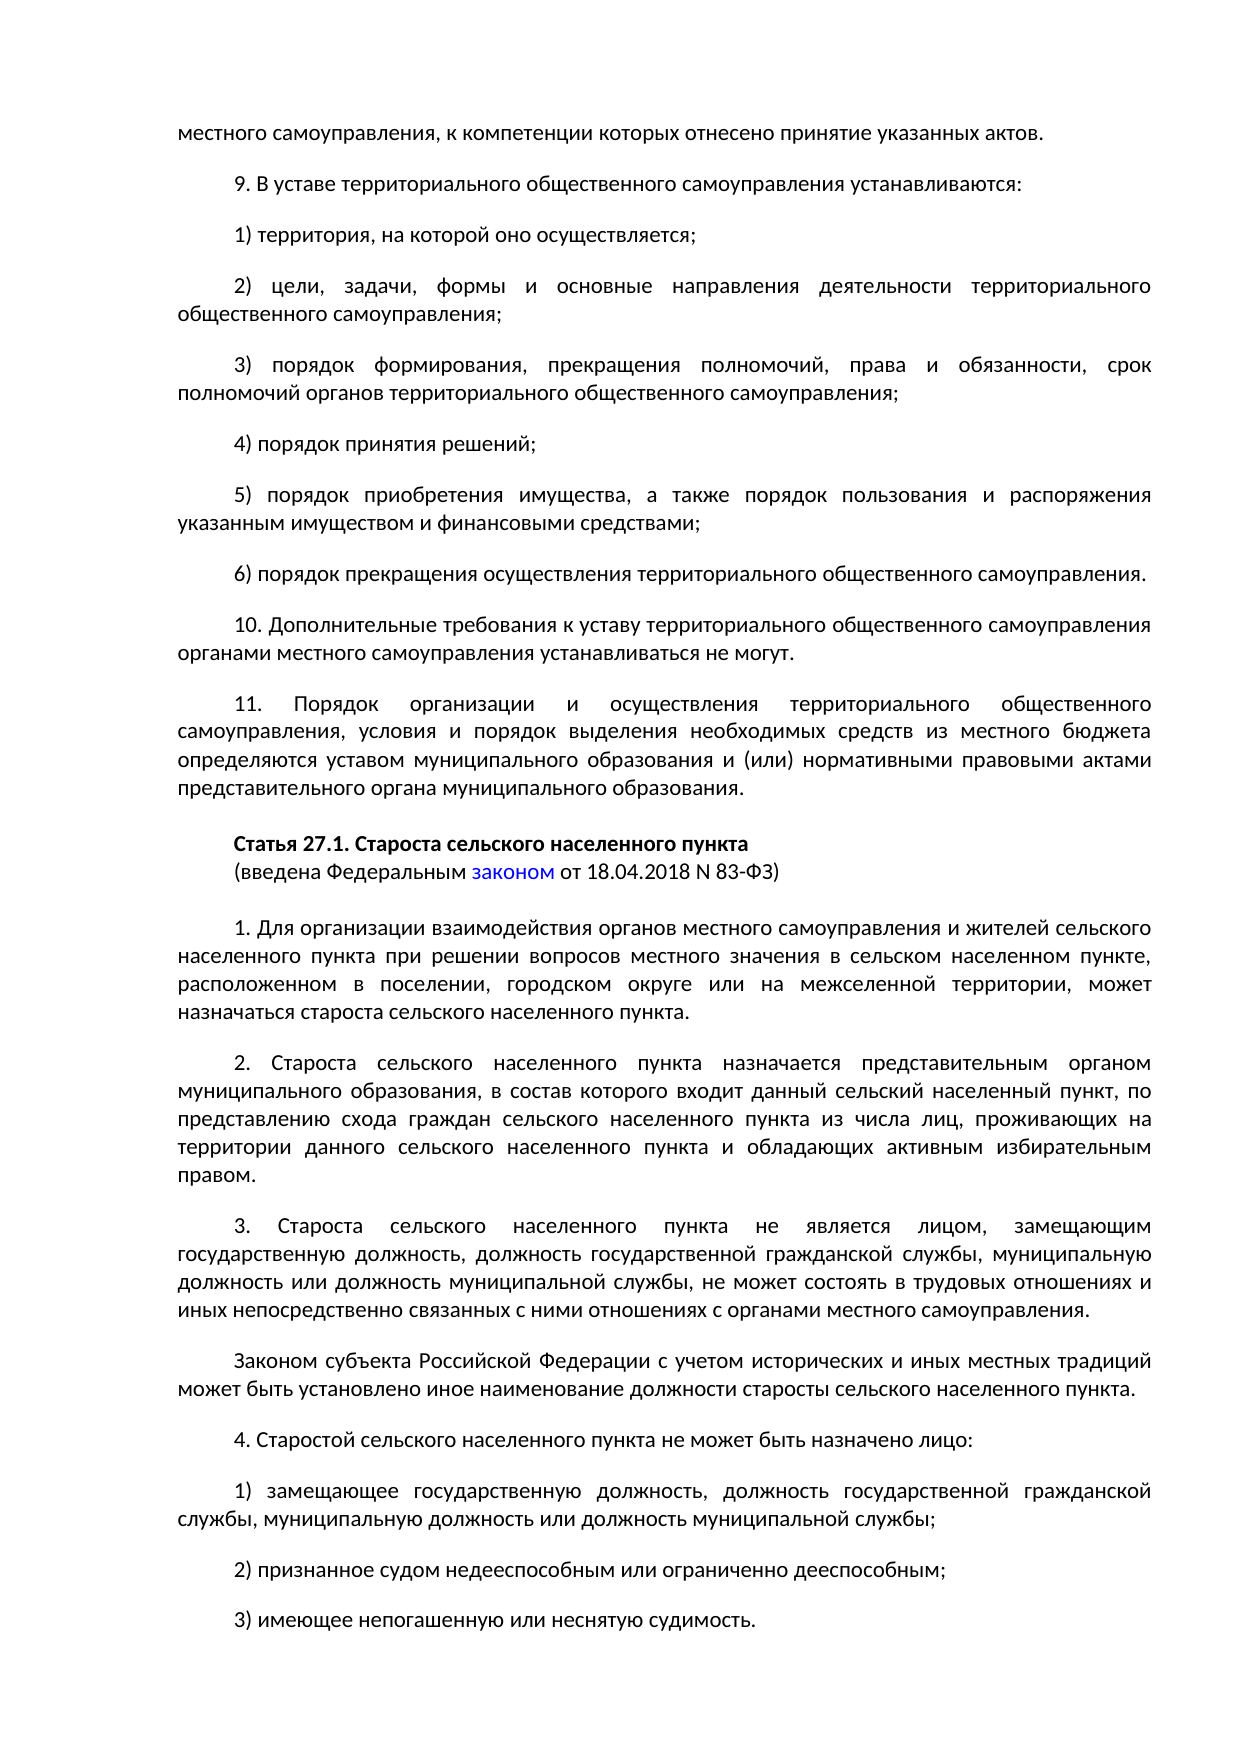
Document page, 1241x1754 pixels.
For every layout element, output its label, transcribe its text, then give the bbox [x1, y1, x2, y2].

text 3) имеющее непогашенную или неснятую судимость. [177, 1606, 1152, 1634]
text 11. Порядок организации и осуществления территориального общественного самоуправления, условия и порядок выделения необходимых средств из местного бюджета определяются уставом муниципального образования и (или) нормативными правовыми актами представительного органа муниципального образования. [177, 689, 1152, 801]
text 2) признанное судом недееспособным или ограниченно дееспособным; [177, 1555, 1152, 1583]
text 1) замещающее государственную должность, должность государственной гражданской службы, муниципальную должность или должность муниципальной службы; [177, 1476, 1152, 1532]
text 6) порядок прекращения осуществления территориального общественного самоуправления. [177, 559, 1152, 587]
title Статья 27.1. Староста сельского населенного пункта [177, 829, 1152, 857]
text 4. Старостой сельского населенного пункта не может быть назначено лицо: [177, 1425, 1152, 1453]
text Законом субъекта Российской Федерации с учетом исторических и иных местных традиций может быть установлено иное наименование должности старосты сельского населенного пункта. [177, 1346, 1152, 1402]
text 4) порядок принятия решений; [177, 429, 1152, 457]
text 2. Староста сельского населенного пункта назначается представительным органом муниципального образования, в состав которого входит данный сельский населенный пункт, по представлению схода граждан сельского населенного пункта из числа лиц, проживающих на территории данного сельского населенного пункта и обладающих активным избирательным правом. [177, 1048, 1152, 1188]
text 3) порядок формирования, прекращения полномочий, права и обязанности, срок полномочий органов территориального общественного самоуправления; [177, 350, 1152, 406]
text 10. Дополнительные требования к уставу территориального общественного самоуправления органами местного самоуправления устанавливаться не могут. [177, 610, 1152, 666]
text 9. В уставе территориального общественного самоуправления устанавливаются: [177, 169, 1152, 197]
text 5) порядок приобретения имущества, а также порядок пользования и распоряжения указанным имуществом и финансовыми средствами; [177, 480, 1152, 536]
text 1) территория, на которой оно осуществляется; [177, 220, 1152, 248]
text 1. Для организации взаимодействия органов местного самоуправления и жителей сельского населенного пункта при решении вопросов местного значения в сельском населенном пункте, расположенном в поселении, городском округе или на межселенной территории, может назначаться староста сельского населенного пункта. [177, 913, 1152, 1025]
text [177, 118, 1152, 146]
text (введена Федеральным законом от 18.04.2018 N 83-ФЗ) [177, 857, 1152, 885]
text 3. Староста сельского населенного пункта не является лицом, замещающим государственную должность, должность государственной гражданской службы, муниципальную должность или должность муниципальной службы, не может состоять в трудовых отношениях и иных непосредственно связанных с ними отношениях с органами местного самоуправления. [177, 1211, 1152, 1323]
text 2) цели, задачи, формы и основные направления деятельности территориального общественного самоуправления; [177, 271, 1152, 327]
